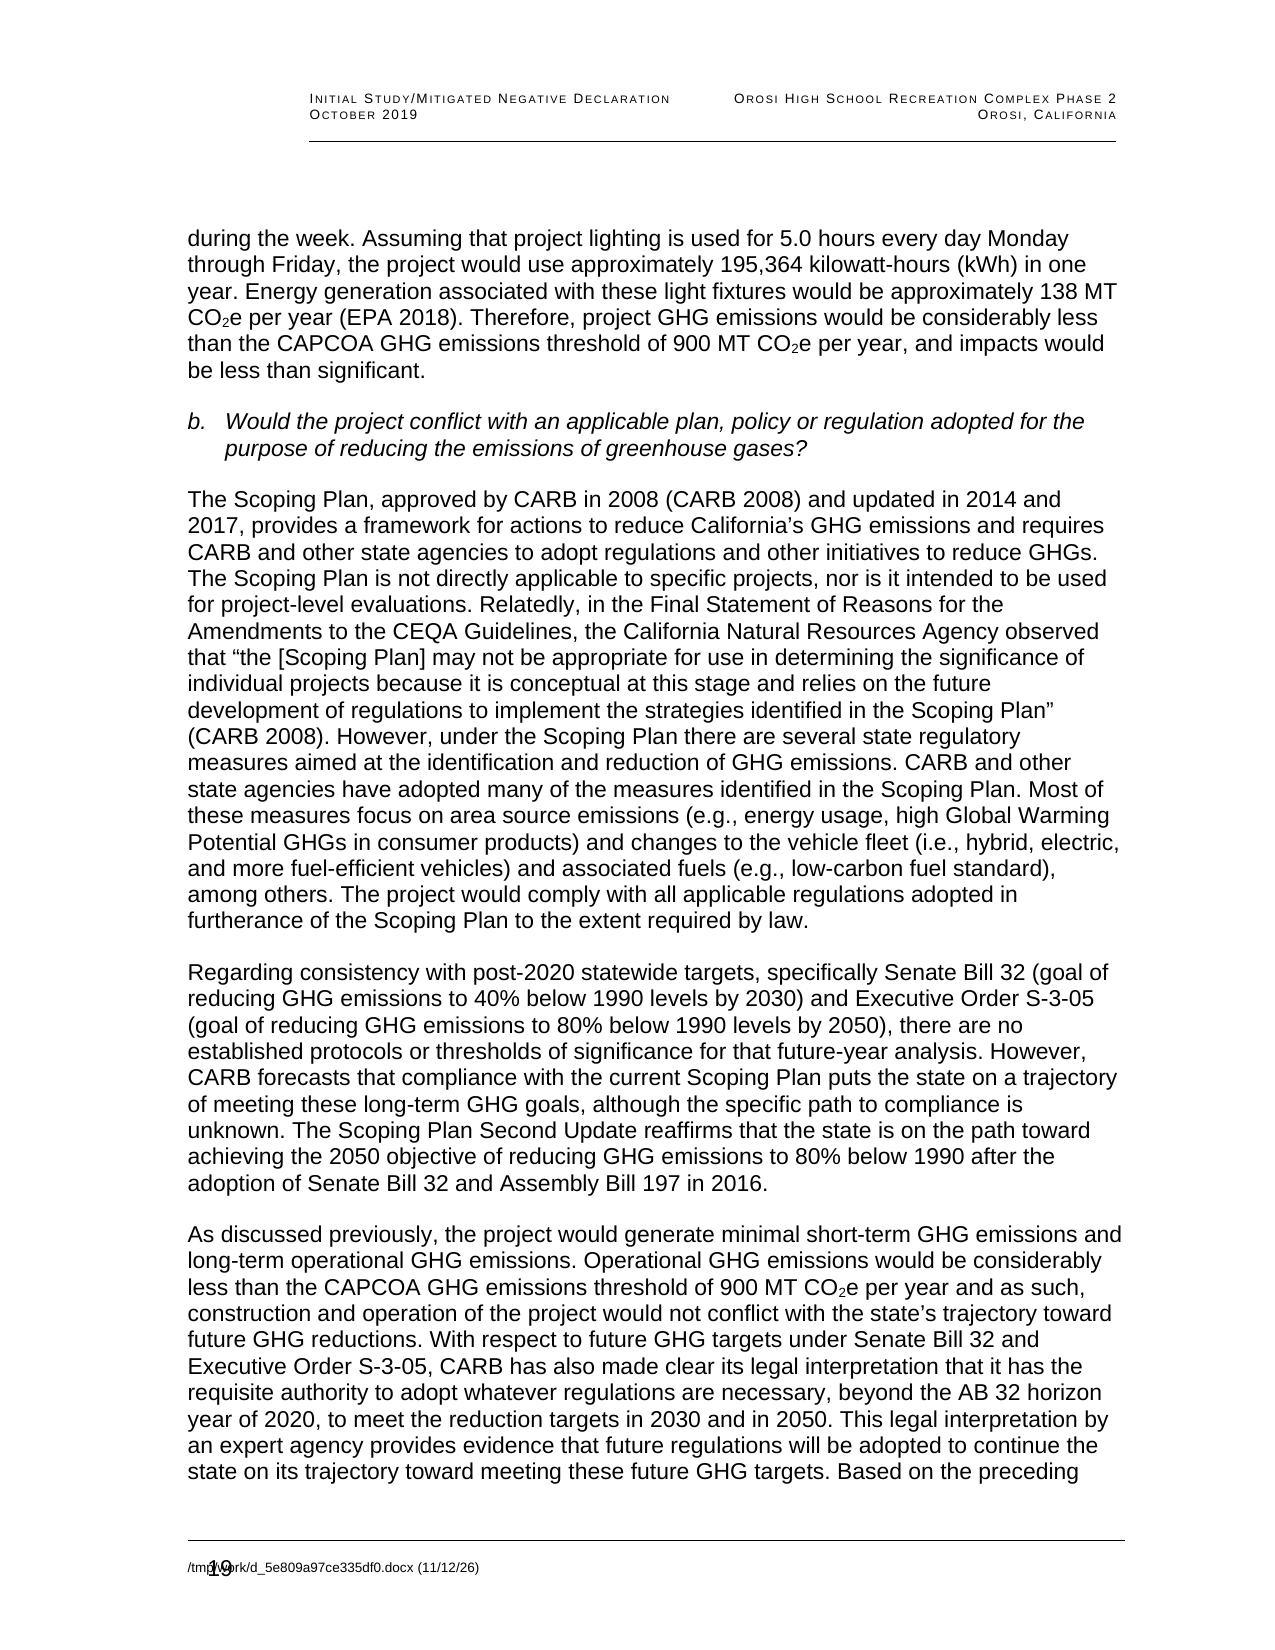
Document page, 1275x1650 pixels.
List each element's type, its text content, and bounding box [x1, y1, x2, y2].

list Would the project conflict with an applicable plan, policy or regulation adopted for the purpose of reducing the emissions of greenhouse gases? [187, 408, 1125, 461]
text Regarding consistency with post-2020 statewide targets, specifically Senate Bill 32 (goal of reducing GHG emissions to 40% below 1990 levels by 2030) and Executive Order S-3-05 (goal of reducing GHG emissions to 80% below 1990 levels by 2050), there are no established protocols or thresholds of significance for that future-year analysis. However, CARB forecasts that compliance with the current Scoping Plan puts the state on a trajectory of meeting these long-term GHG goals, although the specific path to compliance is unknown. The Scoping Plan Second Update reaffirms that the state is on the path toward achieving the 2050 objective of reducing GHG emissions to 80% below 1990 after the adoption of Senate Bill 32 and Assembly Bill 197 in 2016. [187, 959, 1125, 1196]
text The Scoping Plan, approved by CARB in 2008 (CARB 2008) and updated in 2014 and 2017, provides a framework for actions to reduce California’s GHG emissions and requires CARB and other state agencies to adopt regulations and other initiatives to reduce GHGs. The Scoping Plan is not directly applicable to specific projects, nor is it intended to be used for project-level evaluations. Relatedly, in the Final Statement of Reasons for the Amendments to the CEQA Guidelines, the California Natural Resources Agency observed that “the [Scoping Plan] may not be appropriate for use in determining the significance of individual projects because it is conceptual at this stage and relies on the future development of regulations to implement the strategies identified in the Scoping Plan” (CARB 2008). However, under the Scoping Plan there are several state regulatory measures aimed at the identification and reduction of GHG emissions. CARB and other state agencies have adopted many of the measures identified in the Scoping Plan. Most of these measures focus on area source emissions (e.g., energy usage, high Global Warming Potential GHGs in consumer products) and changes to the vehicle fleet (i.e., hybrid, electric, and more fuel-efficient vehicles) and associated fuels (e.g., low-carbon fuel standard), among others. The project would comply with all applicable regulations adopted in furtherance of the Scoping Plan to the extent required by law. [187, 486, 1125, 934]
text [187, 225, 1125, 383]
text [187, 1221, 1125, 1484]
